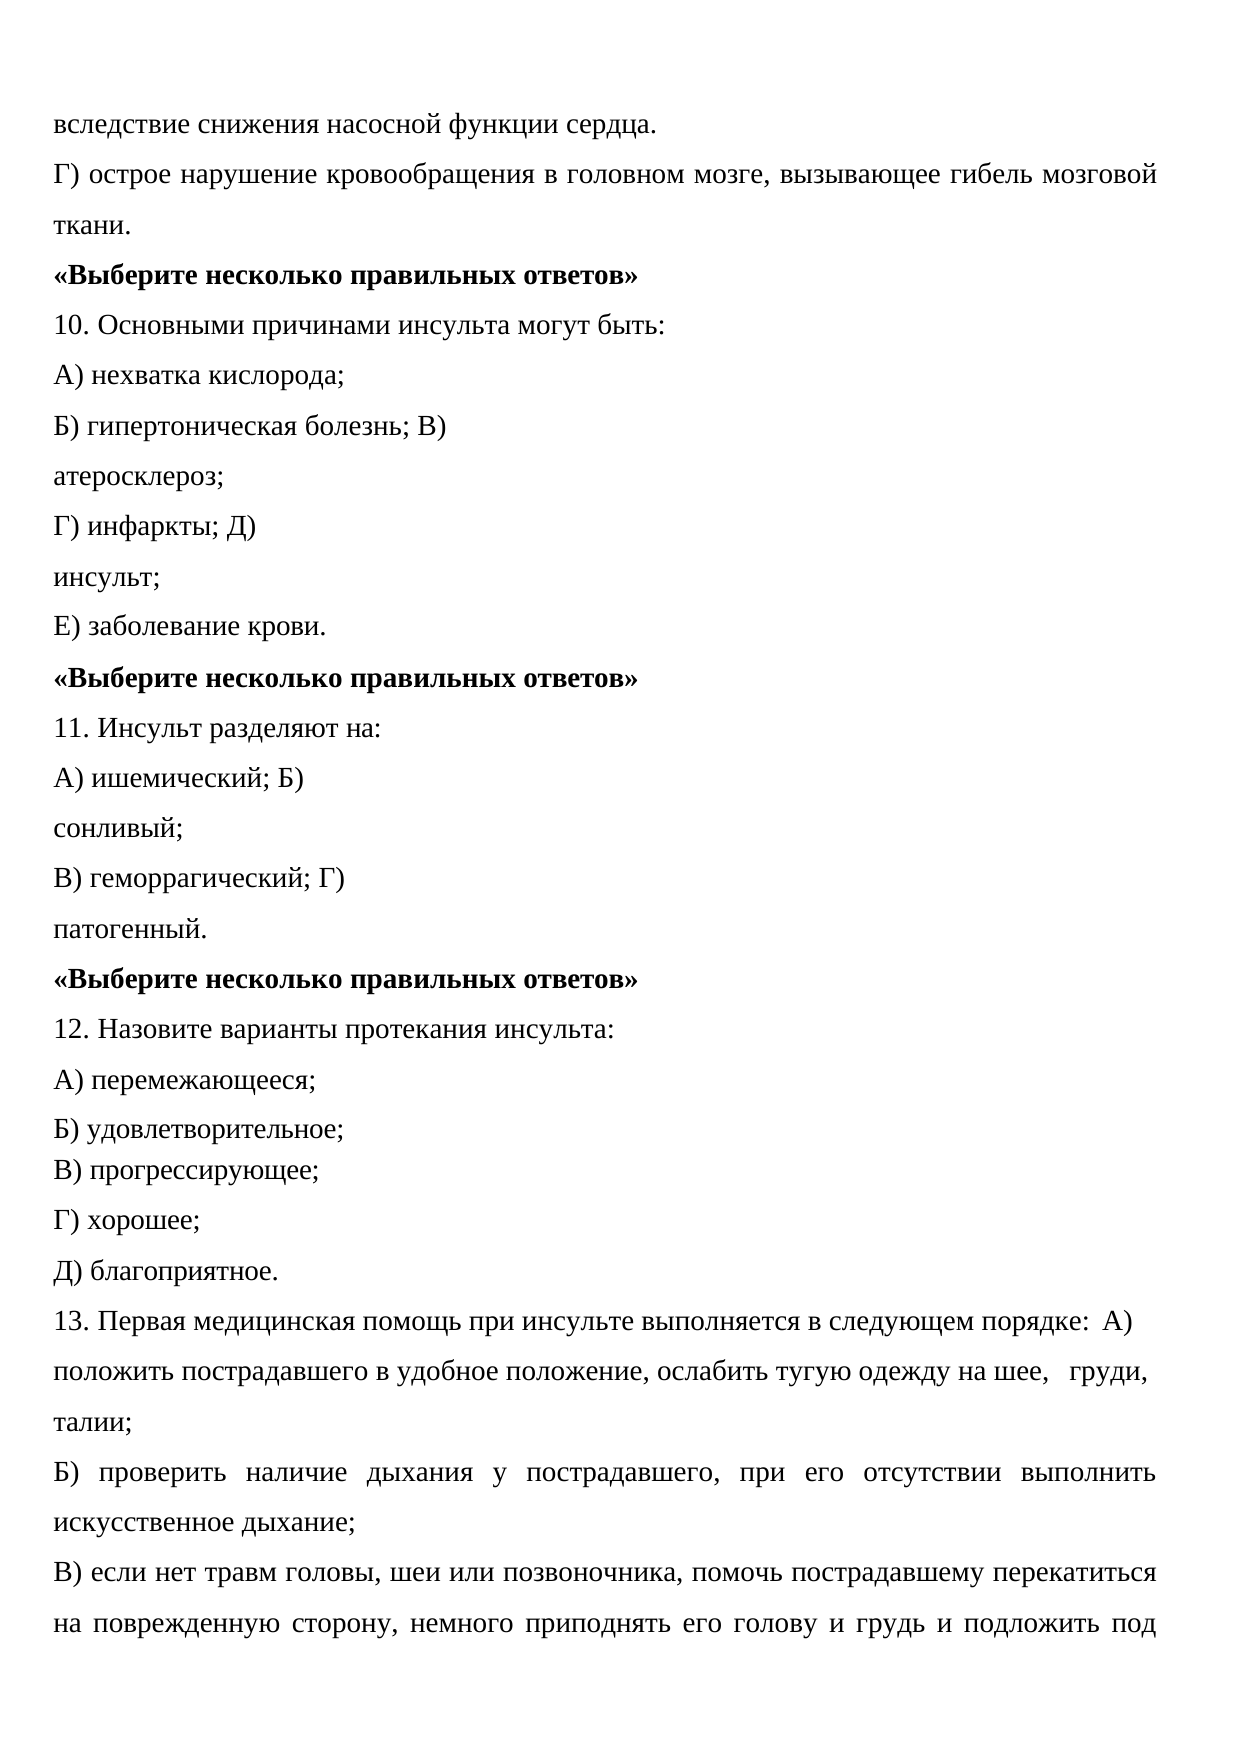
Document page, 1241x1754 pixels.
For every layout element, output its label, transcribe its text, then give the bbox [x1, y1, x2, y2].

list Инсульт разделяют на: [53, 710, 1190, 743]
text В) прогрессирующее; [53, 1152, 356, 1186]
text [53, 1554, 1158, 1638]
list Назовите варианты протекания инсульта: А) перемежающееся; [53, 1012, 648, 1095]
text В) геморрагический; Г) патогенный. [53, 861, 352, 945]
text Б) удовлетворительное; [53, 1112, 1190, 1146]
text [53, 106, 1158, 140]
text Д) благоприятное. [53, 1253, 1190, 1286]
text Г) хорошее; [53, 1202, 356, 1236]
text Б) гипертоническая болезнь; В) атеросклероз; [53, 408, 463, 492]
text Е) заболевание крови. [53, 609, 1190, 643]
subtitle «Выберите несколько правильных ответов» [53, 257, 1190, 291]
text Г) инфаркты; Д) инсульт; [53, 508, 276, 592]
list Основными причинами инсульта могут быть: А) нехватка кислорода; [53, 307, 698, 391]
subtitle «Выберите несколько правильных ответов» [53, 660, 1190, 693]
text Г) острое нарушение кровообращения в головном мозге, вызывающее гибель мозговой ткани. [53, 157, 1158, 241]
subtitle «Выберите несколько правильных ответов» [53, 962, 1190, 995]
list Первая медицинская помощь при инсульте выполняется в следующем порядке: А) положить пострадавшего в удобное положение, ослабить тугую одежду на шее, груди, талии; [53, 1303, 1158, 1437]
text Б) проверить наличие дыхания у пострадавшего, при его отсутствии выполнить искусственное дыхание; [53, 1454, 1158, 1538]
text А) ишемический; Б) сонливый; [53, 760, 325, 844]
